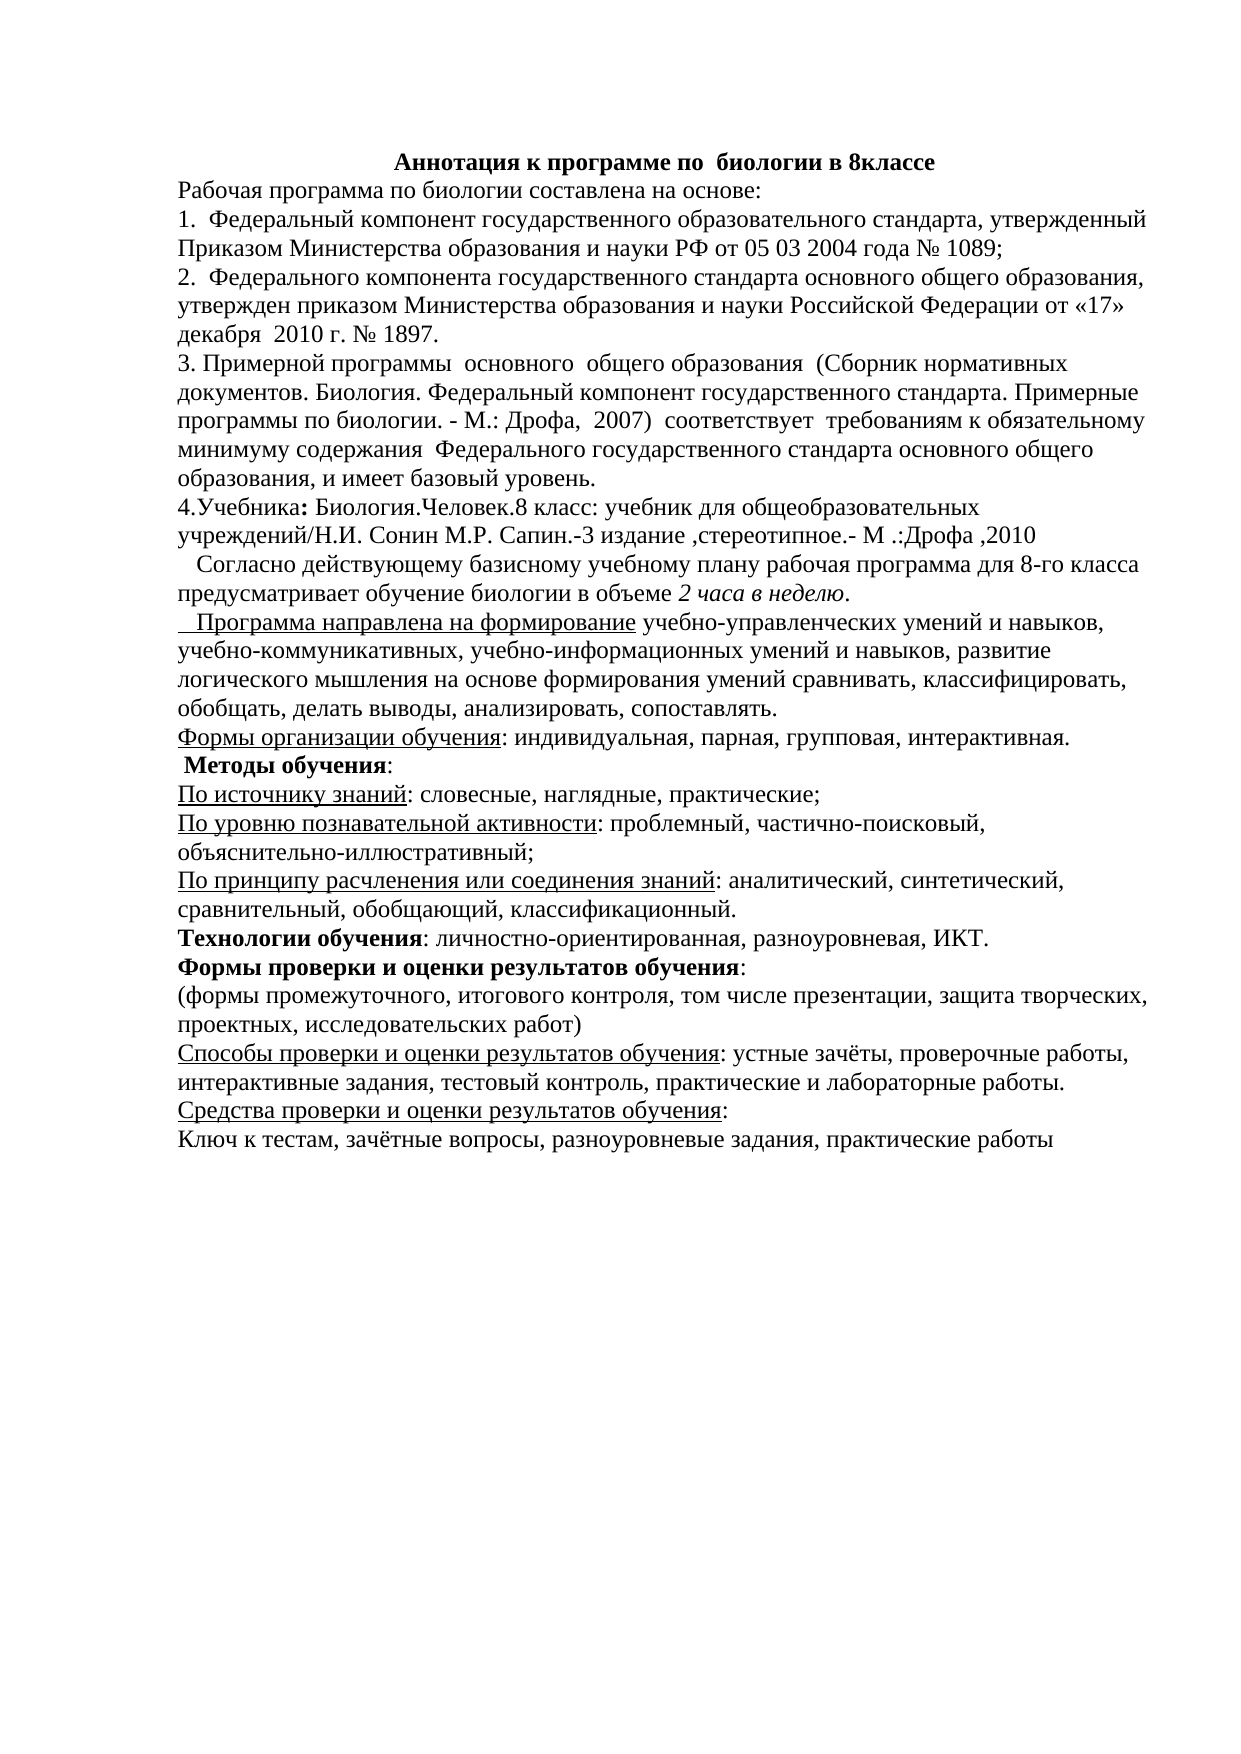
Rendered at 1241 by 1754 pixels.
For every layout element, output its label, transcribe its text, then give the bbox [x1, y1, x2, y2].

text Способы проверки и оценки результатов обучения: устные зачёты, проверочные работы, интерактивные задания, тестовый контроль, практические и лабораторные работы. [177, 1038, 1152, 1096]
text По уровню познавательной активности: проблемный, частично-поисковый, объяснительно-иллюстративный; [177, 808, 1152, 866]
text (формы промежуточного, итогового контроля, том числе презентации, защита творческих, проектных, исследовательских работ) [177, 981, 1152, 1038]
text 1. Федеральный компонент государственного образовательного стандарта, утвержденный Приказом Министерства образования и науки РФ от 05 03 2004 года № 1089; [177, 204, 1152, 262]
text Программа направлена на формирование учебно-управленческих умений и навыков, учебно-коммуникативных, учебно-информационных умений и навыков, развитие логического мышления на основе формирования умений сравнивать, классифицировать, обобщать, делать выводы, анализировать, сопоставлять. [177, 607, 1152, 722]
text Аннотация к программе по биологии в 8классе [177, 147, 1152, 176]
text Формы организации обучения: индивидуальная, парная, групповая, интерактивная. [177, 722, 1152, 751]
text Технологии обучения: личностно-ориентированная, разноуровневая, ИКТ. [177, 923, 1152, 952]
text 4.Учебника: Биология.Человек.8 класс: учебник для общеобразовательных учреждений/Н.И. Сонин М.Р. Сапин.-3 издание ,стереотипное.- М .:Дрофа ,2010 [177, 492, 1152, 549]
text Методы обучения: [177, 751, 1152, 779]
text Согласно действующему базисному учебному плану рабочая программа для 8-го класса предусматривает обучение биологии в объеме 2 часа в неделю. [177, 549, 1152, 607]
text Формы проверки и оценки результатов обучения: [177, 952, 1152, 981]
text Ключ к тестам, зачётные вопросы, разноуровневые задания, практические работы [177, 1124, 1152, 1153]
text По принципу расчленения или соединения знаний: аналитический, синтетический, сравнительный, обобщающий, классификационный. [177, 866, 1152, 923]
text 2. Федерального компонента государственного стандарта основного общего образования, утвержден приказом Министерства образования и науки Российской Федерации от «17» декабря . № 1897. [177, 262, 1152, 348]
text Средства проверки и оценки результатов обучения: [177, 1096, 1152, 1124]
text Рабочая программа по биологии составлена на основе: [177, 176, 1152, 204]
text По источнику знаний: словесные, наглядные, практические; [177, 779, 1152, 808]
text 3. Примерной программы основного общего образования (Сборник нормативных документов. Биология. Федеральный компонент государственного стандарта. Примерные программы по биологии. - М.: Дрофа, 2007) соответствует требованиям к обязательному минимуму содержания Федерального государственного стандарта основного общего образования, и имеет базовый уровень. [177, 348, 1152, 492]
